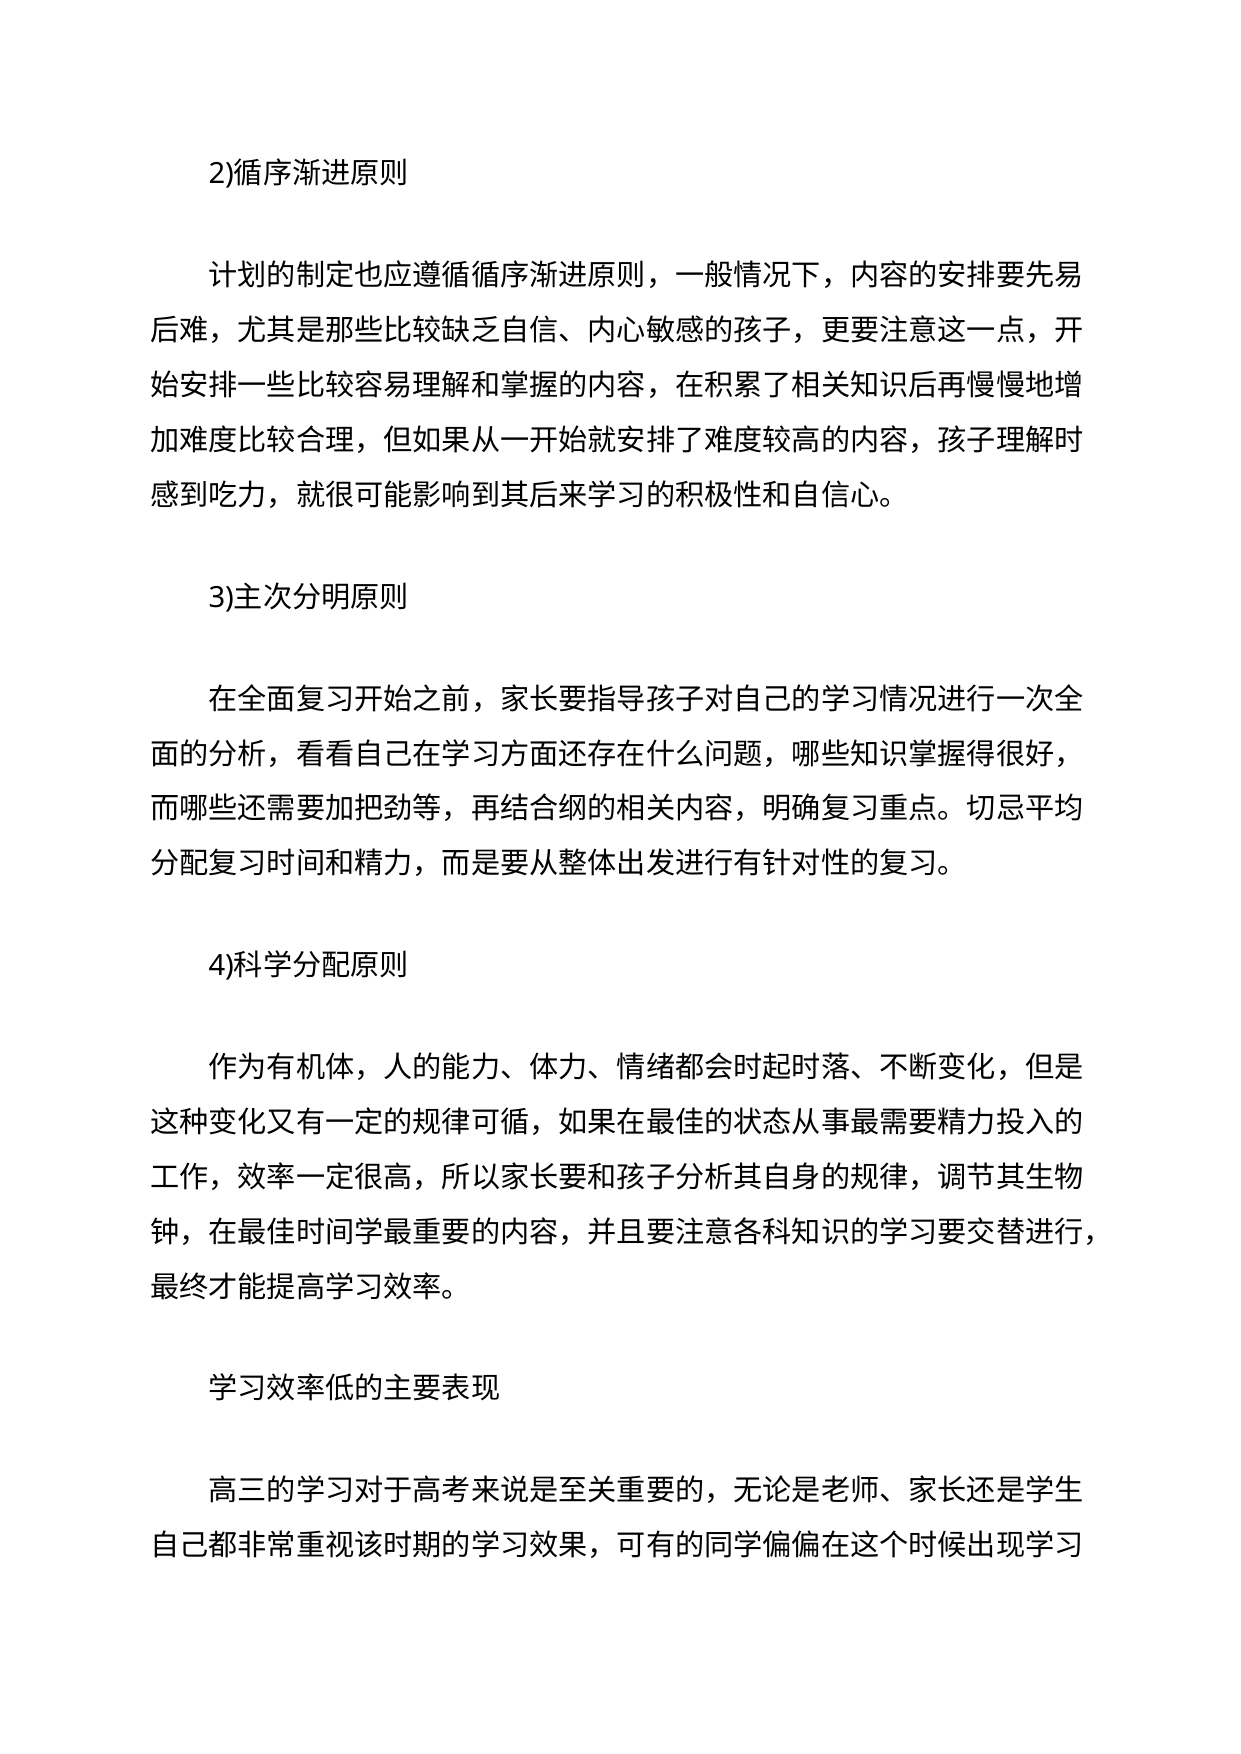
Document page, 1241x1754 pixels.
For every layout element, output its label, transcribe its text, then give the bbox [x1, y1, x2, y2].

text 4)科学分配原则 [150, 942, 1090, 984]
text 作为有机体，人的能力、体力、情绪都会时起时落、不断变化，但是这种变化又有一定的规律可循，如果在最佳的状态从事最需要精力投入的工作，效率一定很高，所以家长要和孩子分析其自身的规律，调节其生物钟，在最佳时间学最重要的内容，并且要注意各科知识的学习要交替进行，最终才能提高学习效率。 [150, 1044, 1090, 1306]
text 3)主次分明原则 [150, 573, 1090, 616]
text 计划的制定也应遵循循序渐进原则，一般情况下，内容的安排要先易后难，尤其是那些比较缺乏自信、内心敏感的孩子，更要注意这一点，开始安排一些比较容易理解和掌握的内容，在积累了相关知识后再慢慢地增加难度比较合理，但如果从一开始就安排了难度较高的内容，孩子理解时感到吃力，就很可能影响到其后来学习的积极性和自信心。 [150, 252, 1090, 514]
text 学习效率低的主要表现 [150, 1365, 1090, 1407]
text 在全面复习开始之前，家长要指导孩子对自己的学习情况进行一次全面的分析，看看自己在学习方面还存在什么问题，哪些知识掌握得很好，而哪些还需要加把劲等，再结合纲的相关内容，明确复习重点。切忌平均分配复习时间和精力，而是要从整体出发进行有针对性的复习。 [150, 675, 1090, 882]
text 2)循序渐进原则 [150, 150, 1090, 192]
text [150, 1467, 1090, 1564]
